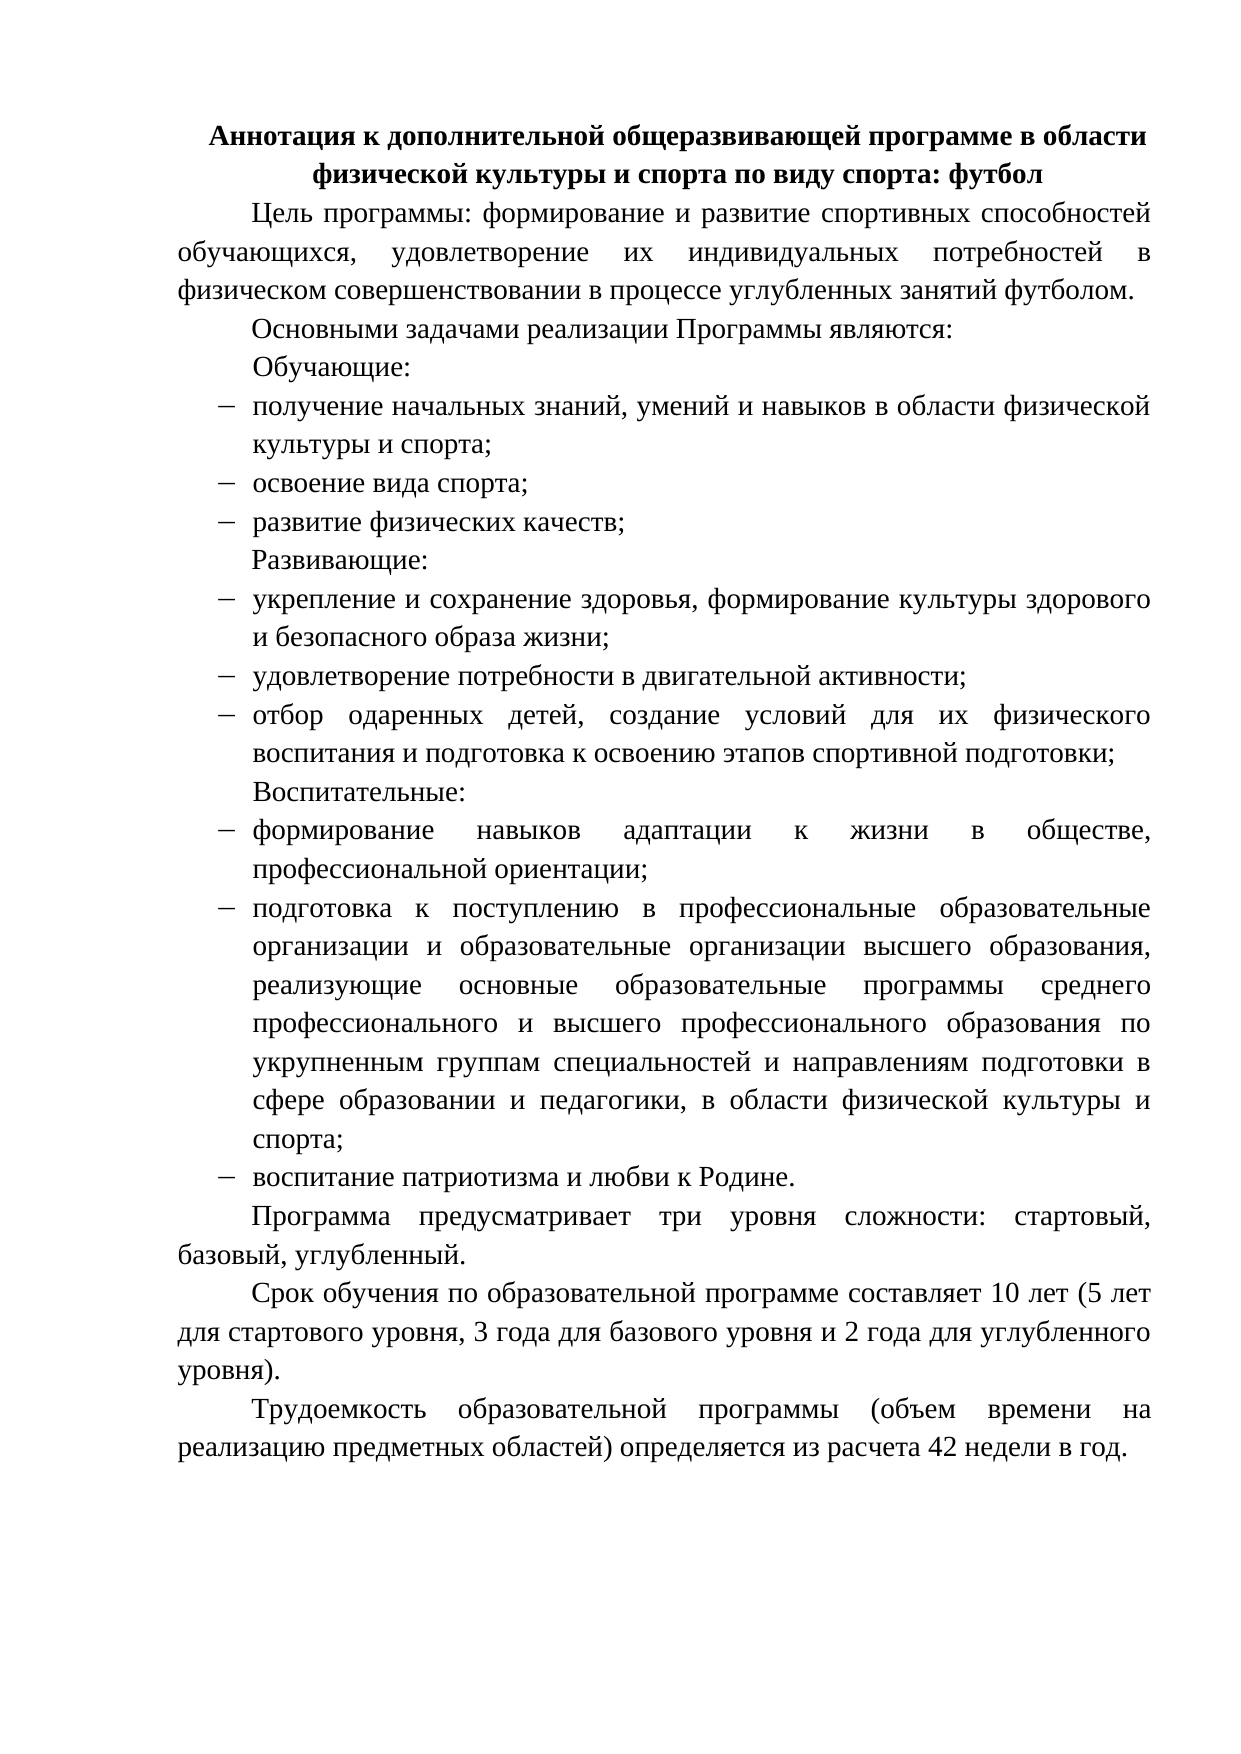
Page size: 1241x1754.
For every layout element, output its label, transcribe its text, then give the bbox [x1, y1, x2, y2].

list развитие физических качеств; [215, 504, 1152, 537]
text Аннотация к дополнительной общеразвивающей программе в области физической культуры и спорта по виду спорта: футбол [204, 118, 1152, 190]
list отбор одаренных детей, создание условий для их физического воспитания и подготовка к освоению этапов спортивной подготовки; [215, 697, 1152, 769]
text Трудоемкость образовательной программы (объем времени на реализацию предметных областей) определяется из расчета 42 недели в год. [177, 1391, 1152, 1463]
list удовлетворение потребности в двигательной активности; [215, 658, 1152, 692]
list Воспитательные: [252, 774, 1152, 807]
text Срок обучения по образовательной программе составляет 10 лет (5 лет для стартового уровня, 3 года для базового уровня и 2 года для углубленного уровня). [177, 1275, 1152, 1386]
list формирование навыков адаптации к жизни в обществе, профессиональной ориентации; [215, 812, 1152, 885]
list воспитание патриотизма и любви к Родине. [215, 1159, 1152, 1193]
text Программа предусматривает три уровня сложности: стартовый, базовый, углубленный. [177, 1198, 1152, 1270]
list Обучающие: [252, 349, 1152, 383]
list освоение вида спорта; [215, 465, 1152, 499]
text Развивающие: [177, 542, 1152, 576]
list получение начальных знаний, умений и навыков в области физической культуры и спорта; [215, 388, 1152, 460]
list подготовка к поступлению в профессиональные образовательные организации и образовательные организации высшего образования, реализующие основные образовательные программы среднего профессионального и высшего профессионального образования по укрупненным группам специальностей и направлениям подготовки в сфере образовании и педагогики, в области физической культуры и спорта; [215, 890, 1152, 1154]
text Основными задачами реализации Программы являются: [177, 311, 1152, 344]
list укрепление и сохранение здоровья, формирование культуры здорового и безопасного образа жизни; [215, 581, 1152, 653]
text Цель программы: формирование и развитие спортивных способностей обучающихся, удовлетворение их индивидуальных потребностей в физическом совершенствовании в процессе углубленных занятий футболом. [177, 195, 1152, 306]
